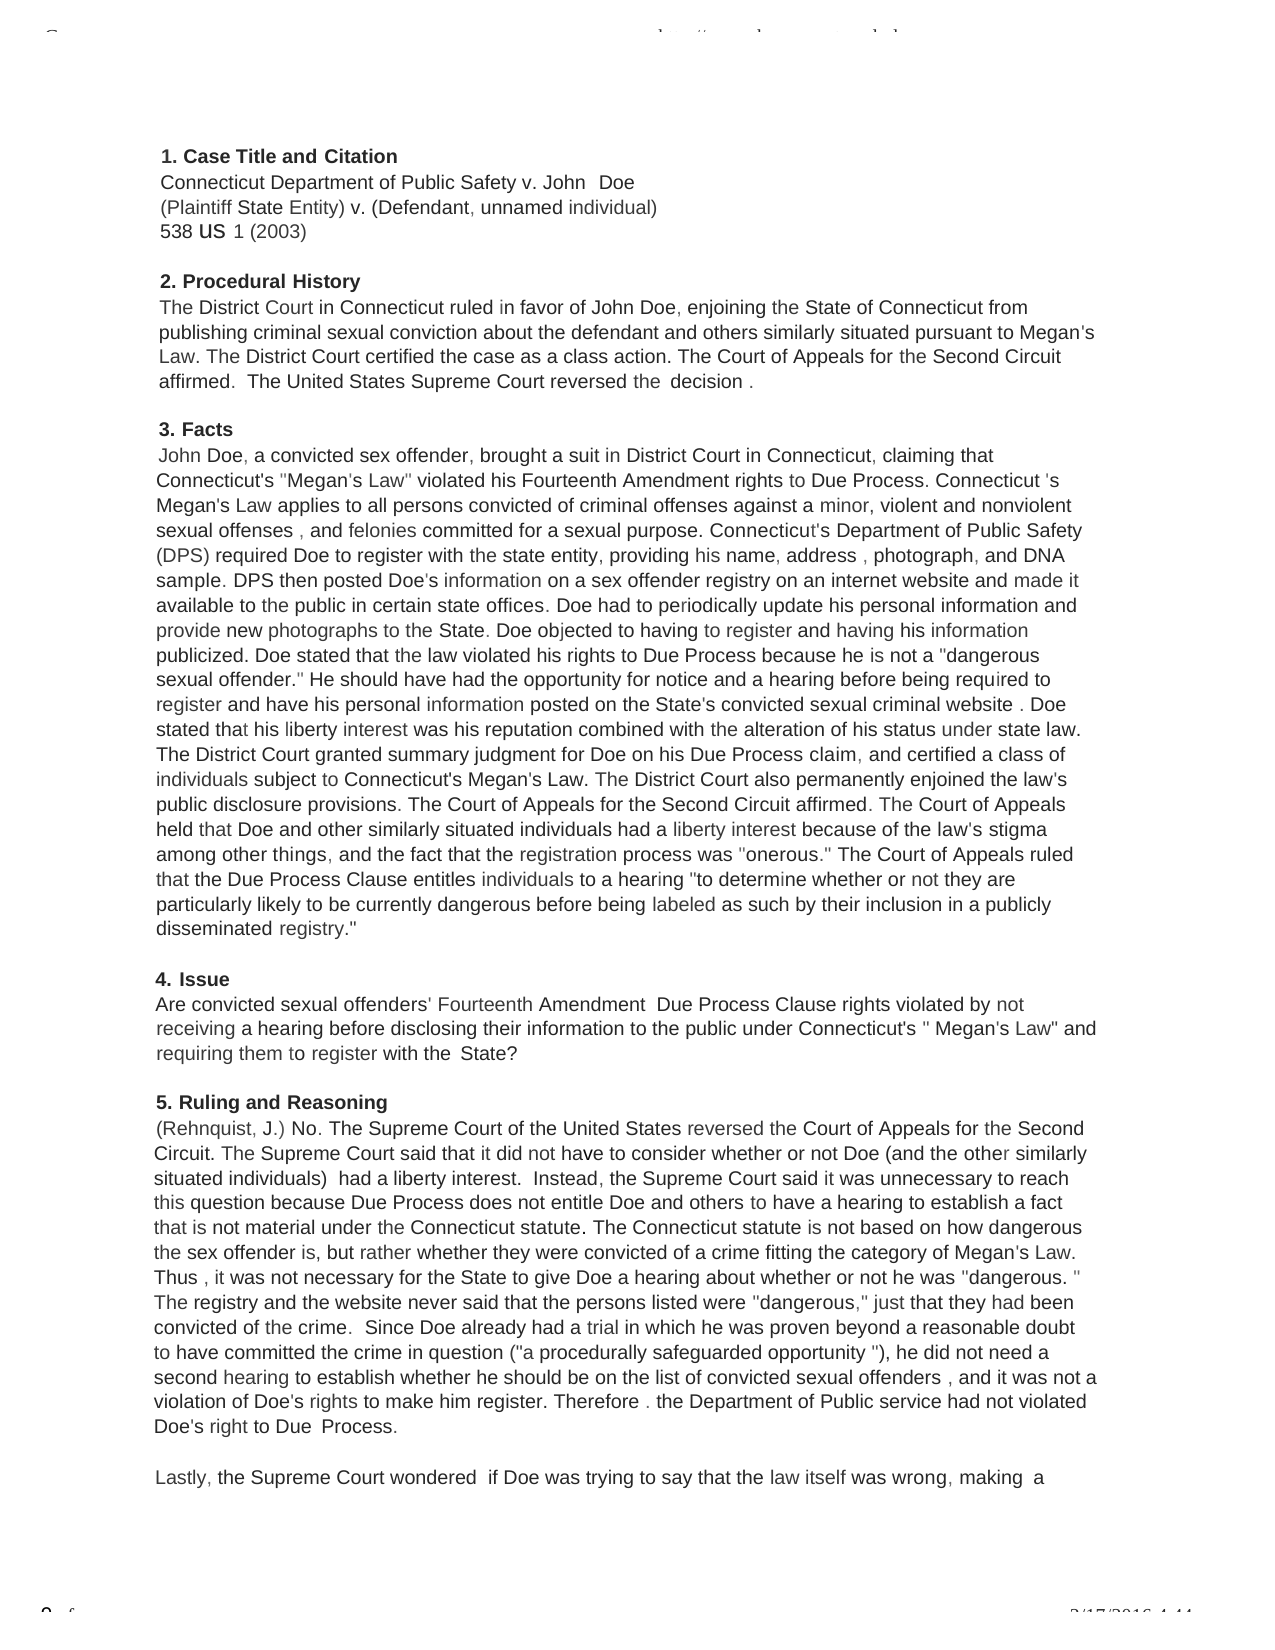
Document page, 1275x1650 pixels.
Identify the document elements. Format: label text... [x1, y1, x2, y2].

list Issue [155, 967, 1248, 990]
text The District Court in Connecticut ruled in favor of John Doe, enjoining the State of Connecticut from publishing criminal sexual conviction about the defendant and others similarly situated pursuant to Megan's Law. The District Court certified the case as a class action. The Court of Appeals for the Second Circuit affirmed. The United States Supreme Court reversed the decision . [159, 296, 1109, 392]
list Facts [159, 418, 1248, 441]
text John Doe, a convicted sex offender, brought a suit in District Court in Connecticut, claiming that Connecticut's "Megan's Law" violated his Fourteenth Amendment rights to Due Process. Connecticut 's Megan's Law applies to all persons convicted of criminal offenses against a minor, violent and nonviolent sexual offenses , and felonies committed for a sexual purpose. Connecticut's Department of Public Safety (DPS) required Doe to register with the state entity, providing his name, address , photograph, and DNA sample. DPS then posted Doe's information on a sex offender registry on an internet website and made it available to the public in certain state offices. Doe had to periodically update his personal information and provide new photographs to the State. Doe objected to having to register and having his information publicized. Doe stated that the law violated his rights to Due Process because he is not a "dangerous sexual offender." He should have had the opportunity for notice and a hearing before being required to register and have his personal information posted on the State's convicted sexual criminal website . Doe stated that his liberty interest was his reputation combined with the alteration of his status under state law. The District Court granted summary judgment for Doe on his Due Process claim, and certified a class of individuals subject to Connecticut's Megan's Law. The District Court also permanently enjoined the law's public disclosure provisions. The Court of Appeals for the Second Circuit affirmed. The Court of Appeals held that Doe and other similarly situated individuals had a liberty interest because of the law's stigma among other things, and the fact that the registration process was "onerous." The Court of Appeals ruled that the Due Process Clause entitles individuals to a hearing "to determine whether or not they are particularly likely to be currently dangerous before being labeled as such by their inclusion in a publicly disseminated registry." [156, 444, 1093, 940]
list Case Title and Citation [161, 145, 1248, 168]
text Are convicted sexual offenders' Fourteenth Amendment Due Process Clause rights violated by not receiving a hearing before disclosing their information to the public under Connecticut's " Megan's Law" and requiring them to register with the State? [155, 993, 1103, 1064]
list Ruling and Reasoning [156, 1091, 1248, 1114]
text Connecticut Department of Public Safety v. John Doe [160, 171, 1109, 193]
text (Plaintiff State Entity) v. (Defendant, unnamed individual) 538 us 1 (2003) [160, 194, 688, 243]
text Lastly, the Supreme Court wondered if Doe was trying to say that the law itself was wrong, making a [155, 1466, 1109, 1488]
text (Rehnquist, J.) No. The Supreme Court of the United States reversed the Court of Appeals for the Second Circuit. The Supreme Court said that it did not have to consider whether or not Doe (and the other similarly situated individuals) had a liberty interest. Instead, the Supreme Court said it was unnecessary to reach this question because Due Process does not entitle Doe and others to have a hearing to establish a fact that is not material under the Connecticut statute. The Connecticut statute is not based on how dangerous the sex offender is, but rather whether they were convicted of a crime fitting the category of Megan's Law. Thus , it was not necessary for the State to give Doe a hearing about whether or not he was "dangerous. " The registry and the website never said that the persons listed were "dangerous," just that they had been convicted of the crime. Since Doe already had a trial in which he was proven beyond a reasonable doubt to have committed the crime in question ("a procedurally safeguarded opportunity "), he did not need a second hearing to establish whether he should be on the list of convicted sexual offenders , and it was not a violation of Doe's rights to make him register. Therefore . the Department of Public service had not violated Doe's right to Due Process. [154, 1117, 1108, 1438]
list Procedural History [160, 270, 1248, 293]
